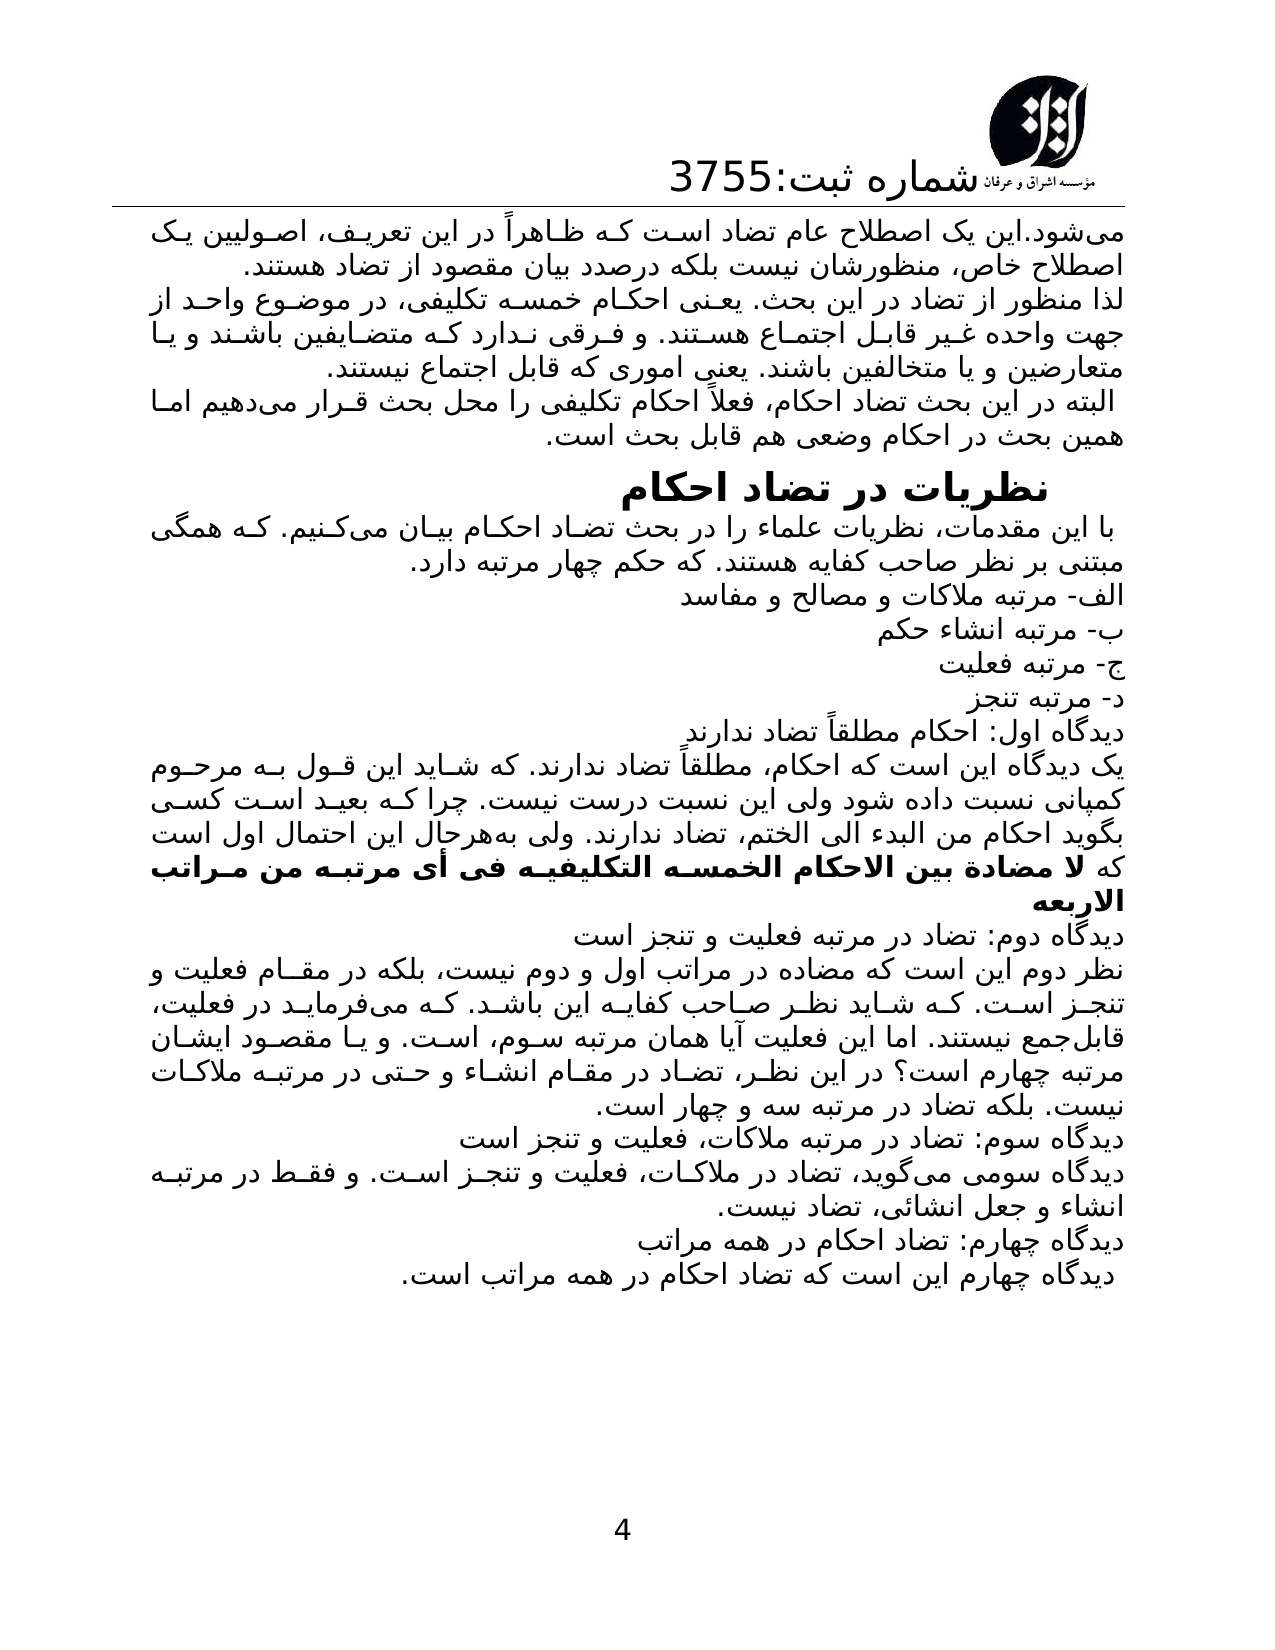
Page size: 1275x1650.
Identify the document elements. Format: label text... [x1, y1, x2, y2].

text لذا منظور از تضاد در این بحث. یعنی احکام خمسه تکلیفی، در موضوع واحد از جهت واحده غیر قابل اجتماع هستند. و فرقی ندارد که متضایفین باشند و یا متعارضین و یا متخالفین باشند. یعنی اموری که قابل اجتماع نیستند. [150, 282, 1125, 384]
text ج- مرتبه فعلیت [150, 646, 1125, 680]
picture [980, 75, 1096, 192]
text ب- مرتبه انشاء حکم [150, 612, 1125, 646]
text یک دیدگاه این است که احکام، مطلقاً تضاد ندارند. که شاید این قول به مرحوم کمپانی نسبت داده شود ولی این نسبت درست نیست. چرا که بعید است کسی بگوید احکام من البدء الی الختم، تضاد ندارند. ولی به‌هرحال این احتمال اول است که لا مضادة بین الاحکام الخمسه التکلیفیه فی أی مرتبه من مراتب الاربعه [150, 748, 1125, 918]
text دیدگاه چهارم این است که تضاد احکام در همه مراتب است. [150, 1258, 1125, 1292]
text الف- مرتبه ملاکات و مصالح و مفاسد [150, 578, 1125, 612]
text دیدگاه چهارم: تضاد احکام در همه مراتب [150, 1224, 1125, 1258]
text با این مقدمات، نظریات علماء را در بحث تضاد احکام بیان می‌کنیم. که همگی مبتنی بر نظر صاحب کفایه هستند. که حکم چهار مرتبه دارد. [150, 511, 1125, 578]
text البته در این بحث تضاد احکام، فعلاً احکام تکلیفی را محل بحث قرار می‌دهیم اما همین بحث در احکام وضعی هم قابل بحث است. [150, 384, 1125, 452]
text نظر دوم این است که مضاده در مراتب اول و دوم نیست، بلکه در مقام فعلیت و تنجز است. که شاید نظر صاحب کفایه این باشد. که می‌فرماید در فعلیت، قابل‌جمع نیستند. اما این فعلیت آیا همان مرتبه سوم، است. و یا مقصود ایشان مرتبه چهارم است؟ در این نظر، تضاد در مقام انشاء و حتی در مرتبه ملاکات نیست. بلکه تضاد در مرتبه سه و چهار است. [150, 952, 1125, 1122]
text دیدگاه سومی می‌گوید، تضاد در ملاکات، فعلیت و تنجز است. و فقط در مرتبه انشاء و جعل انشائی، تضاد نیست. [150, 1156, 1125, 1224]
text دیدگاه سوم: تضاد در مرتبه ملاکات، فعلیت و تنجز است [150, 1122, 1125, 1156]
subtitle نظریات در تضاد احکام [150, 464, 1050, 511]
text د- مرتبه تنجز [150, 680, 1125, 714]
text دیدگاه اول: احکام مطلقاً تضاد ندارند [150, 714, 1125, 748]
text دیدگاه دوم: تضاد در مرتبه فعلیت و تنجز است [150, 918, 1125, 952]
